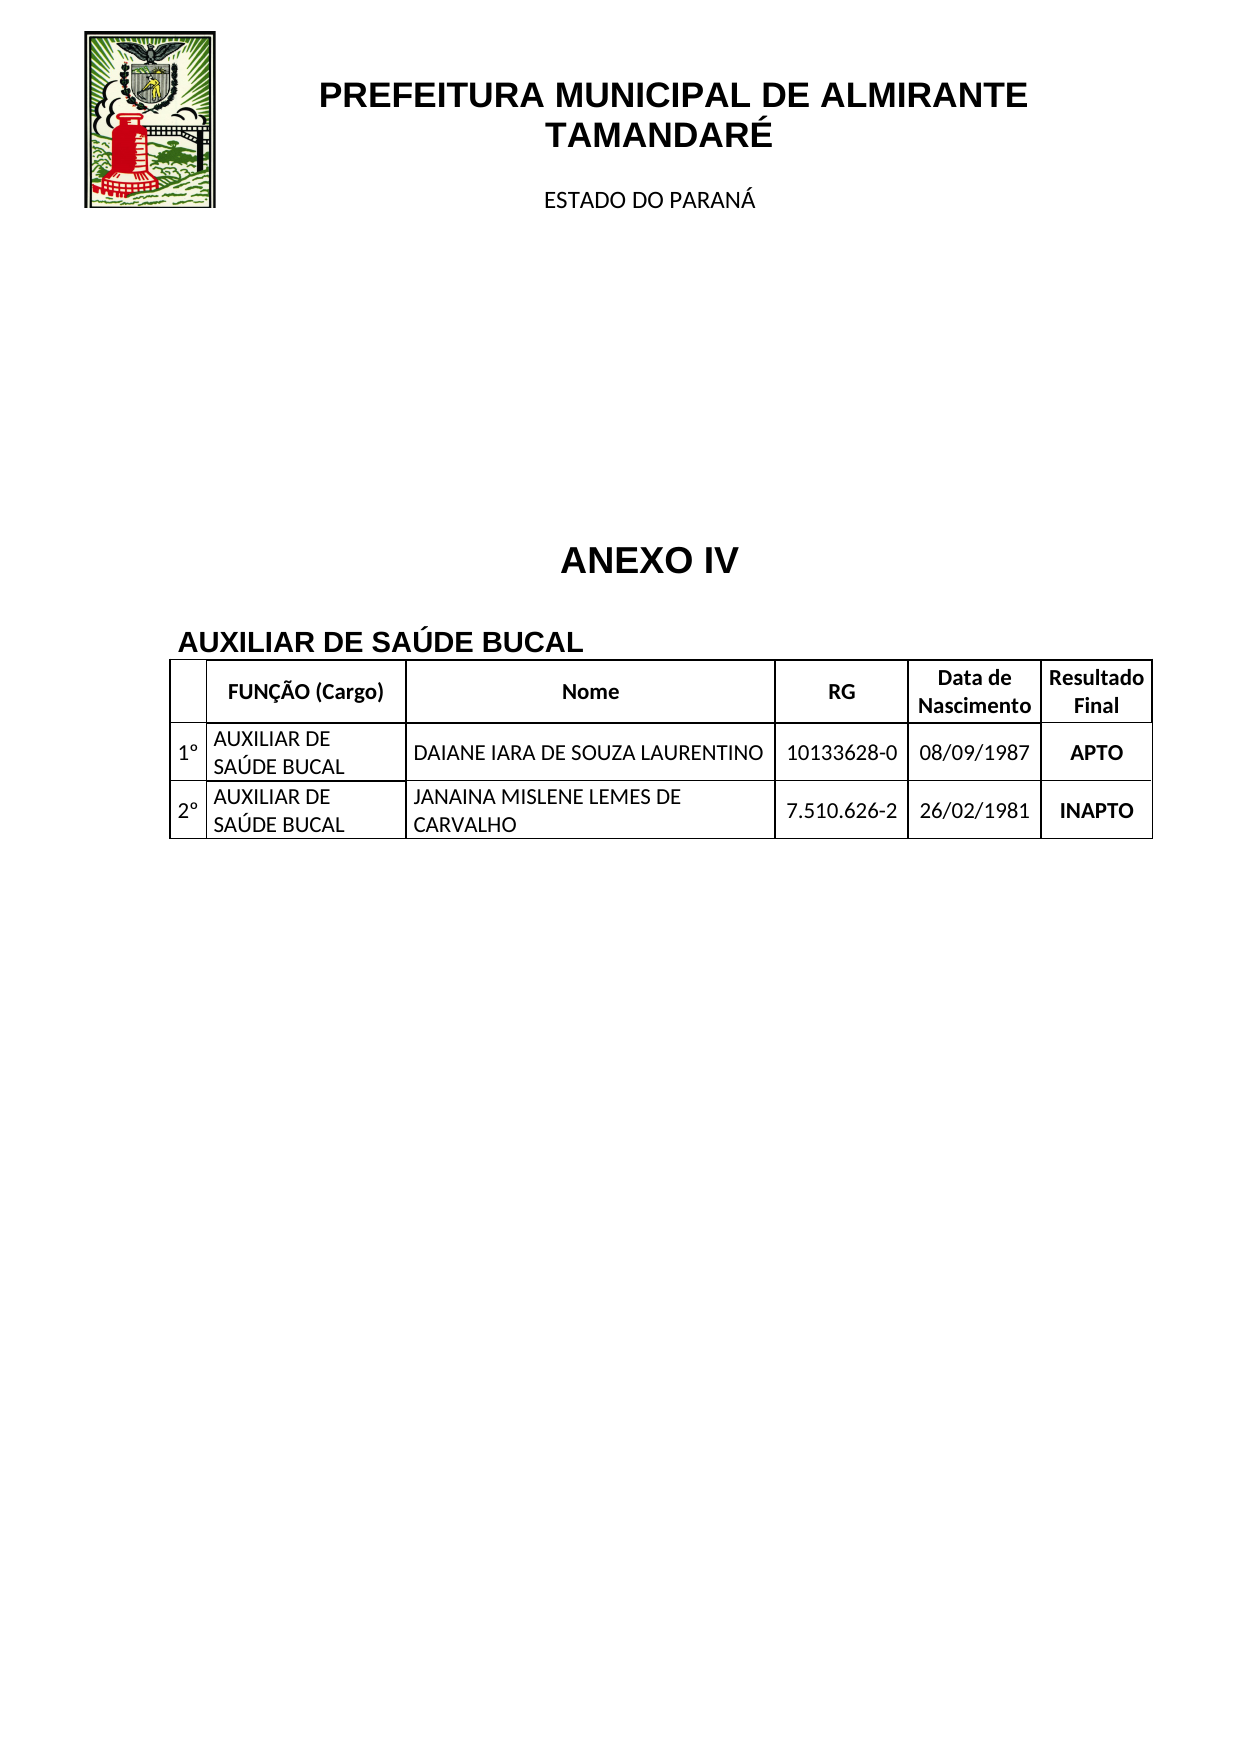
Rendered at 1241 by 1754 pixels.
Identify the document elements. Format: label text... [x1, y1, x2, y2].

table_header [171, 660, 206, 722]
table_cell DAIANE IARA DE SOUZA LAURENTINO [407, 724, 774, 780]
table_cell AUXILIAR DE SAÚDE BUCAL [207, 724, 405, 780]
table_header Nome [407, 661, 774, 722]
table_header Resultado Final [1042, 661, 1151, 722]
table_cell INAPTO [1042, 780, 1152, 838]
table_cell 08/09/1987 [909, 724, 1040, 780]
table_cell 10133628-0 [776, 724, 907, 780]
picture [84, 31, 216, 207]
table_header RG [776, 661, 907, 722]
table_cell AUXILIAR DE SAÚDE BUCAL [207, 782, 405, 838]
table_cell 7.510.626-2 [776, 781, 907, 838]
table_cell 2º [171, 781, 206, 838]
text ANEXO IV [177, 539, 1122, 582]
table_cell 26/02/1981 [909, 781, 1040, 838]
table_header FUNÇÃO (Cargo) [207, 661, 405, 722]
table_header Data de Nascimento [909, 661, 1040, 722]
text AUXILIAR DE SAÚDE BUCAL [177, 625, 1122, 658]
table_cell JANAINA MISLENE LEMES DE CARVALHO [407, 781, 774, 838]
table_cell APTO [1042, 723, 1152, 780]
table_cell 1º [171, 723, 206, 780]
